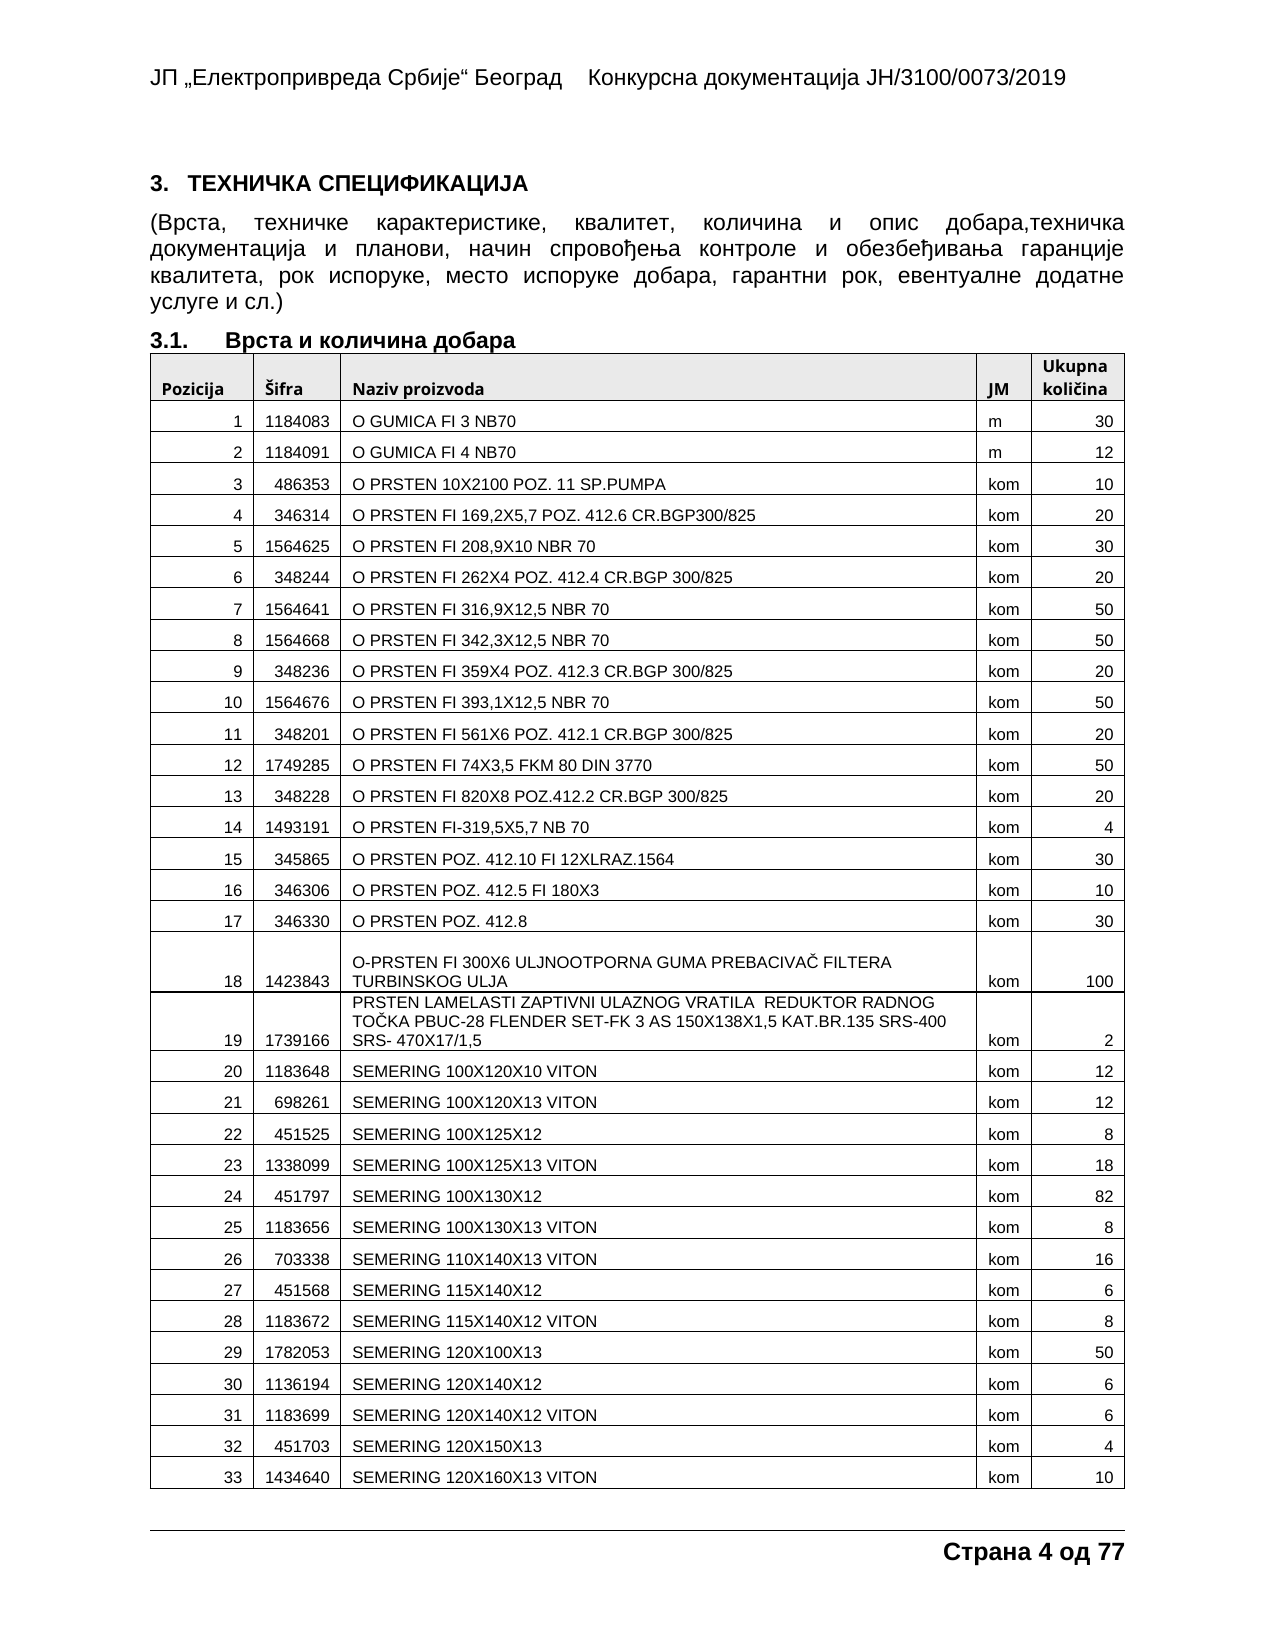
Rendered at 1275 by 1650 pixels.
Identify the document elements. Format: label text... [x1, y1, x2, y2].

table_cell SEMERING 120X160X13 VITON [341, 1457, 976, 1487]
table_cell 50 [1032, 745, 1124, 775]
table_cell 27 [151, 1270, 253, 1300]
table_cell 28 [151, 1301, 253, 1331]
table_cell 5 [151, 526, 253, 556]
table_cell O PRSTEN FI 359X4 POZ. 412.3 CR.BGP 300/825 [341, 651, 976, 681]
table_cell O PRSTEN 10X2100 POZ. 11 SP.PUMPA [341, 463, 976, 493]
table_cell SEMERING 100X120X10 VITON [341, 1051, 976, 1081]
table_cell SEMERING 100X130X12 [341, 1176, 976, 1206]
table_cell 4 [1032, 807, 1124, 837]
table_cell PRSTEN LAMELASTI ZAPTIVNI ULAZNOG VRATILA REDUKTOR RADNOG TOČKA PBUC-28 FLENDER SET-FK 3 AS 150X138X1,5 KAT.BR.135 SRS-400 SRS- 470X17/1,5 [341, 993, 976, 1050]
table_cell SEMERING 100X120X13 VITON [341, 1082, 976, 1112]
table_cell 7 [151, 588, 253, 618]
table_header Pozicija [151, 354, 253, 400]
table_cell 32 [151, 1426, 253, 1456]
table_cell O PRSTEN FI 208,9X10 NBR 70 [341, 526, 976, 556]
table_cell 486353 [254, 463, 340, 493]
table_cell kom [977, 1239, 1031, 1269]
table_cell 348228 [254, 776, 340, 806]
table_cell 26 [151, 1239, 253, 1269]
table_cell 12 [1032, 432, 1124, 462]
table_cell SEMERING 110X140X13 VITON [341, 1239, 976, 1269]
table_cell 1184083 [254, 401, 340, 431]
table_cell O GUMICA FI 3 NB70 [341, 401, 976, 431]
table_cell 21 [151, 1082, 253, 1112]
table_cell SEMERING 100X125X12 [341, 1114, 976, 1144]
table_cell 10 [1032, 870, 1124, 900]
table_cell 6 [151, 557, 253, 587]
table_cell kom [977, 463, 1031, 493]
table_cell 1434640 [254, 1457, 340, 1487]
table_cell kom [977, 713, 1031, 743]
table_cell 3 [151, 463, 253, 493]
table_cell 346314 [254, 495, 340, 525]
table_cell kom [977, 1270, 1031, 1300]
table_cell kom [977, 745, 1031, 775]
table_cell kom [977, 1114, 1031, 1144]
table_cell 29 [151, 1332, 253, 1362]
table_cell 22 [151, 1114, 253, 1144]
table_cell 348236 [254, 651, 340, 681]
table_cell 9 [151, 651, 253, 681]
table_cell 12 [151, 745, 253, 775]
table_cell kom [977, 588, 1031, 618]
table_cell kom [977, 1207, 1031, 1237]
table_cell 10 [151, 682, 253, 712]
table_header Naziv proizvoda [341, 354, 976, 400]
table_cell 1 [151, 401, 253, 431]
subtitle Врста и количина добара [150, 327, 1125, 353]
table_cell 17 [151, 901, 253, 931]
table_cell O PRSTEN FI 169,2X5,7 POZ. 412.6 CR.BGP300/825 [341, 495, 976, 525]
table_cell 1338099 [254, 1145, 340, 1175]
table_cell kom [977, 870, 1031, 900]
table_cell 6 [1032, 1395, 1124, 1425]
table_cell 13 [151, 776, 253, 806]
table_cell kom [977, 1332, 1031, 1362]
table_cell 16 [151, 870, 253, 900]
table_cell 1183648 [254, 1051, 340, 1081]
table_cell 451568 [254, 1270, 340, 1300]
table_cell O PRSTEN FI 74X3,5 FKM 80 DIN 3770 [341, 745, 976, 775]
table_cell 30 [1032, 901, 1124, 931]
table_cell 50 [1032, 620, 1124, 650]
table_cell kom [977, 1051, 1031, 1081]
table_cell kom [977, 1457, 1031, 1487]
table_cell kom [977, 682, 1031, 712]
table_cell SEMERING 100X130X13 VITON [341, 1207, 976, 1237]
table_cell SEMERING 115X140X12 VITON [341, 1301, 976, 1331]
table_cell 1564676 [254, 682, 340, 712]
table_cell 20 [1032, 495, 1124, 525]
table_cell kom [977, 807, 1031, 837]
table_cell 12 [1032, 1051, 1124, 1081]
table_cell 100 [1032, 932, 1124, 991]
table_cell 8 [1032, 1114, 1124, 1144]
table_cell 10 [1032, 463, 1124, 493]
table_cell 2 [1032, 993, 1124, 1050]
table_cell SEMERING 120X100X13 [341, 1332, 976, 1362]
table_header Ukupna količina [1032, 354, 1124, 400]
table_cell O PRSTEN FI 393,1X12,5 NBR 70 [341, 682, 976, 712]
table_cell kom [977, 1426, 1031, 1456]
table_cell O PRSTEN FI 316,9X12,5 NBR 70 [341, 588, 976, 618]
table_cell kom [977, 1395, 1031, 1425]
table_cell m [977, 401, 1031, 431]
table_cell 20 [1032, 776, 1124, 806]
table_cell SEMERING 120X150X13 [341, 1426, 976, 1456]
table_cell SEMERING 100X125X13 VITON [341, 1145, 976, 1175]
table_cell kom [977, 776, 1031, 806]
table_cell SEMERING 120X140X12 VITON [341, 1395, 976, 1425]
table_cell 30 [151, 1364, 253, 1394]
table_cell 346330 [254, 901, 340, 931]
table_cell 11 [151, 713, 253, 743]
table_cell 2 [151, 432, 253, 462]
table_cell 1782053 [254, 1332, 340, 1362]
table_cell 50 [1032, 1332, 1124, 1362]
table_cell 18 [1032, 1145, 1124, 1175]
table_cell O PRSTEN FI 561X6 POZ. 412.1 CR.BGP 300/825 [341, 713, 976, 743]
table_cell 451797 [254, 1176, 340, 1206]
table_cell 4 [1032, 1426, 1124, 1456]
table_cell SEMERING 115X140X12 [341, 1270, 976, 1300]
table_cell 30 [1032, 526, 1124, 556]
table_cell 1493191 [254, 807, 340, 837]
table_cell 31 [151, 1395, 253, 1425]
table_cell 12 [1032, 1082, 1124, 1112]
table_cell 1564668 [254, 620, 340, 650]
table_cell O-PRSTEN FI 300X6 ULJNOOTPORNA GUMA PREBACIVAČ FILTERA TURBINSKOG ULJA [341, 932, 976, 991]
table_cell 1739166 [254, 993, 340, 1050]
table_cell 20 [1032, 651, 1124, 681]
table_cell 30 [1032, 838, 1124, 868]
text (Врста, техничке карактеристике, квалитет, количина и опис добара,техничка документација и планови, начин спровођења контроле и обезбеђивања гаранције квалитета, рок испоруке, место испоруке добара, гарантни рок, евентуалне додатне услуге и сл.) [150, 209, 1125, 314]
table_cell kom [977, 932, 1031, 991]
table_cell 451703 [254, 1426, 340, 1456]
table_cell 8 [1032, 1301, 1124, 1331]
table_cell 33 [151, 1457, 253, 1487]
table_cell 82 [1032, 1176, 1124, 1206]
table_cell 23 [151, 1145, 253, 1175]
table_cell 4 [151, 495, 253, 525]
table_cell 25 [151, 1207, 253, 1237]
table_cell 1564641 [254, 588, 340, 618]
table_cell 1423843 [254, 932, 340, 991]
table_cell 20 [151, 1051, 253, 1081]
table_cell kom [977, 1082, 1031, 1112]
table_cell O PRSTEN POZ. 412.5 FI 180X3 [341, 870, 976, 900]
table_cell 1564625 [254, 526, 340, 556]
table_cell 451525 [254, 1114, 340, 1144]
table_cell O PRSTEN POZ. 412.8 [341, 901, 976, 931]
table_cell m [977, 432, 1031, 462]
table_cell 50 [1032, 682, 1124, 712]
table_cell 18 [151, 932, 253, 991]
table_cell 20 [1032, 557, 1124, 587]
table_cell O GUMICA FI 4 NB70 [341, 432, 976, 462]
table_cell 10 [1032, 1457, 1124, 1487]
table_cell 1136194 [254, 1364, 340, 1394]
table_cell 348201 [254, 713, 340, 743]
table_cell O PRSTEN FI 262X4 POZ. 412.4 CR.BGP 300/825 [341, 557, 976, 587]
table_cell 348244 [254, 557, 340, 587]
table_cell 15 [151, 838, 253, 868]
table_cell 16 [1032, 1239, 1124, 1269]
table_cell 345865 [254, 838, 340, 868]
table_cell 14 [151, 807, 253, 837]
table_cell 346306 [254, 870, 340, 900]
table_cell kom [977, 993, 1031, 1050]
table_cell kom [977, 620, 1031, 650]
table_cell O PRSTEN FI-319,5X5,7 NB 70 [341, 807, 976, 837]
table_cell 1749285 [254, 745, 340, 775]
table_cell kom [977, 557, 1031, 587]
table_header JM [977, 354, 1031, 400]
table_cell 19 [151, 993, 253, 1050]
table_cell 8 [1032, 1207, 1124, 1237]
table_cell 20 [1032, 713, 1124, 743]
table_cell 1183672 [254, 1301, 340, 1331]
table_cell kom [977, 1145, 1031, 1175]
table_cell O PRSTEN POZ. 412.10 FI 12XLRAZ.1564 [341, 838, 976, 868]
table_cell 30 [1032, 401, 1124, 431]
table_cell 8 [151, 620, 253, 650]
table_cell 6 [1032, 1364, 1124, 1394]
table_cell kom [977, 1364, 1031, 1394]
table_cell kom [977, 1176, 1031, 1206]
table_cell O PRSTEN FI 820X8 POZ.412.2 CR.BGP 300/825 [341, 776, 976, 806]
table_cell 1184091 [254, 432, 340, 462]
table_cell kom [977, 651, 1031, 681]
table_cell kom [977, 526, 1031, 556]
table_cell 6 [1032, 1270, 1124, 1300]
table_cell kom [977, 495, 1031, 525]
table_cell 50 [1032, 588, 1124, 618]
table_cell kom [977, 901, 1031, 931]
table_cell kom [977, 1301, 1031, 1331]
table_cell O PRSTEN FI 342,3X12,5 NBR 70 [341, 620, 976, 650]
table_cell 698261 [254, 1082, 340, 1112]
subtitle ТЕХНИЧКА СПЕЦИФИКАЦИЈА [150, 170, 1125, 197]
table_cell 703338 [254, 1239, 340, 1269]
table_header Šifra [254, 354, 340, 400]
table_cell 24 [151, 1176, 253, 1206]
table_cell kom [977, 838, 1031, 868]
table_cell 1183699 [254, 1395, 340, 1425]
table_cell SEMERING 120X140X12 [341, 1364, 976, 1394]
table_cell 1183656 [254, 1207, 340, 1237]
